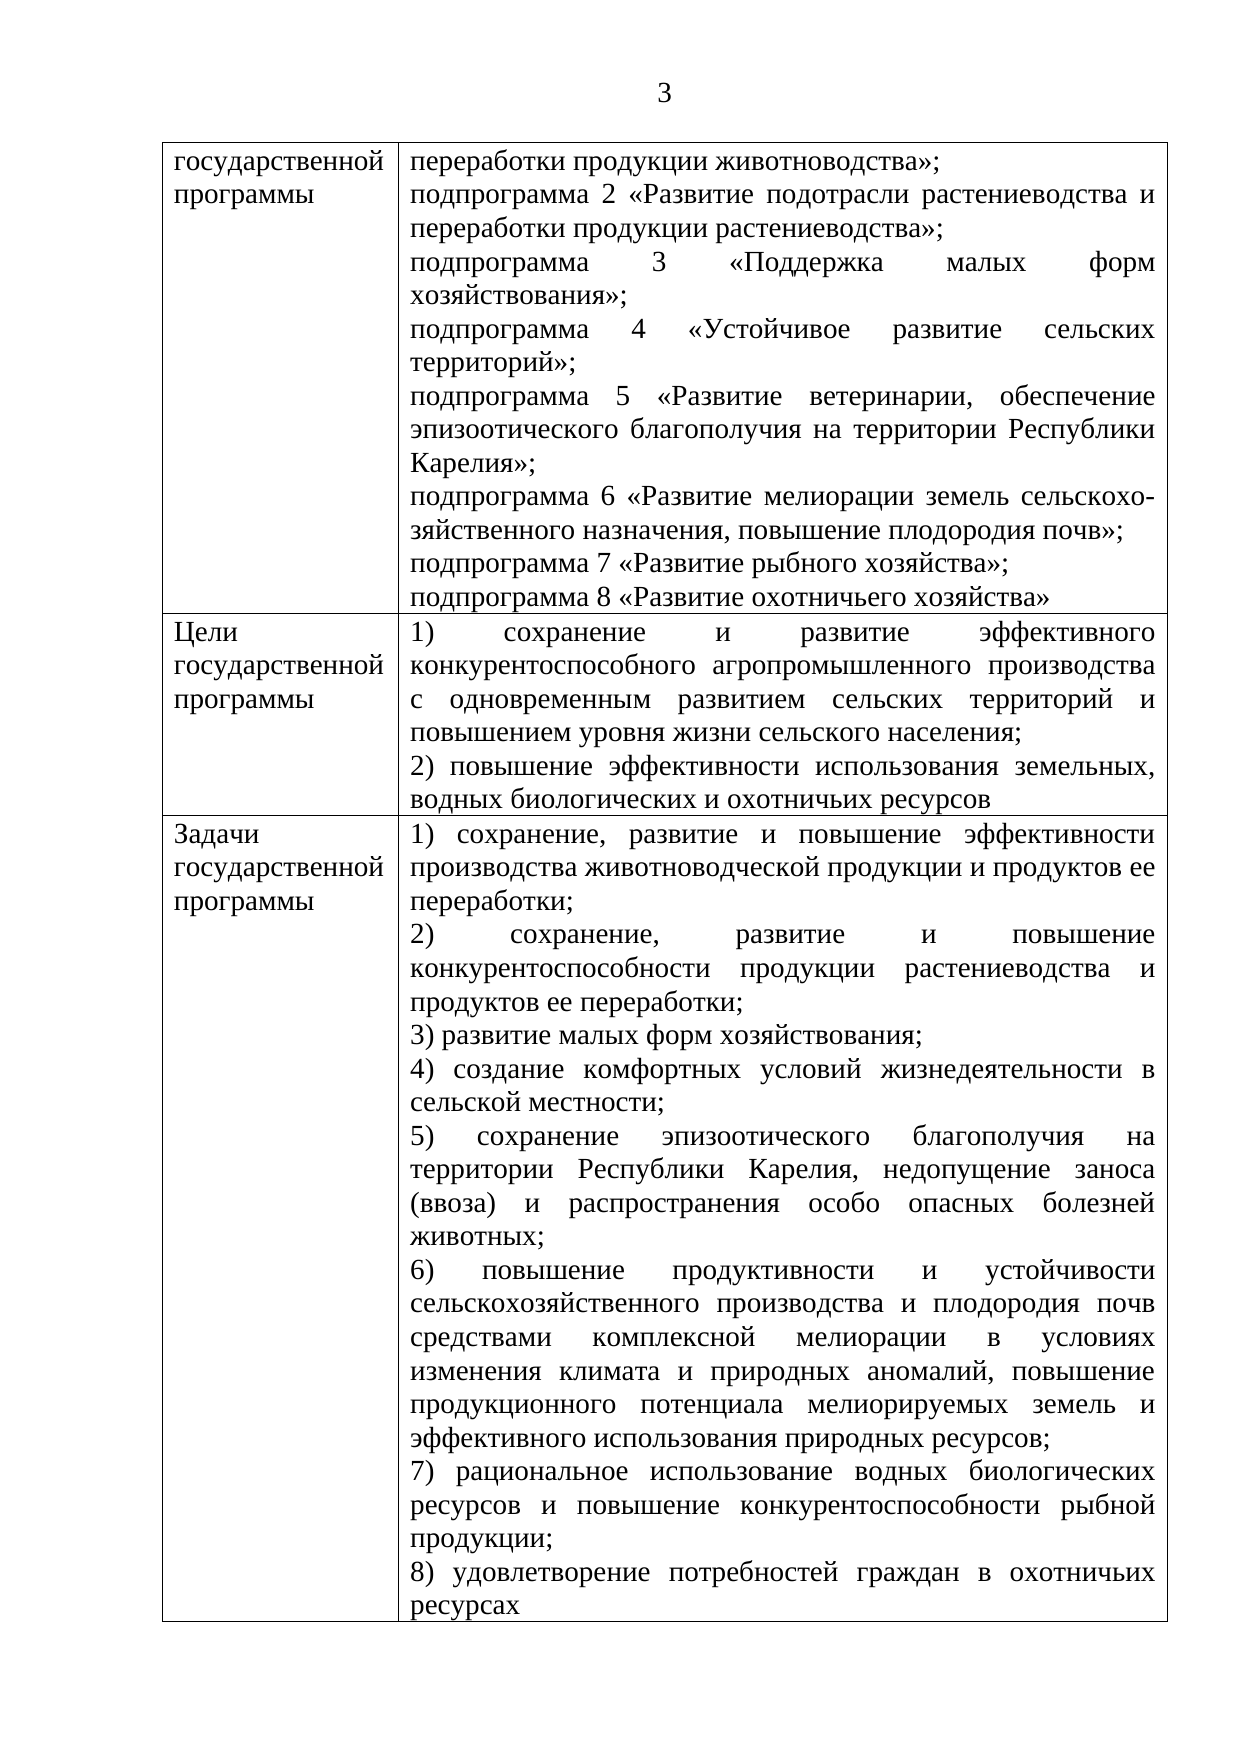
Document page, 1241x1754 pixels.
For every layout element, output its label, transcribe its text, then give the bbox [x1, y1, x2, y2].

table_cell 1) сохранение, развитие и повышение эффективности производства животноводческой продукции и продуктов ее переработки; 2) сохранение, развитие и повышение конкурентоспособности продукции растениеводства и продуктов ее переработки; 3) развитие малых форм хозяйствования; 4) создание комфортных условий жизнедеятельности в сельской местности; 5) сохранение эпизоотического благополучия на территории Республики Карелия, недопущение заноса (ввоза) и распространения особо опасных болезней животных; 6) повышение продуктивности и устойчивости сельскохозяйственного производства и плодородия почв средствами комплексной мелиорации в условиях изменения климата и природных аномалий, повышение продукционного потенциала мелиорируемых земель и эффективного использования природных ресурсов; 7) рациональное использование водных биологических ресурсов и повышение конкурентоспособности рыбной продукции; 8) удовлетворение потребностей граждан в охотничьих ресурсах [399, 816, 1167, 1621]
table_cell Цели государственной программы [163, 614, 398, 815]
table_cell 1) сохранение и развитие эффективного конкурентоспособного агропромышленного производства с одновременным развитием сельских территорий и повышением уровня жизни сельского населения; 2) повышение эффективности использования земельных, водных биологических и охотничьих ресурсов [399, 614, 1167, 815]
table_cell Задачи государственной программы [163, 816, 398, 1621]
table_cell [399, 143, 1167, 613]
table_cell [163, 143, 398, 613]
